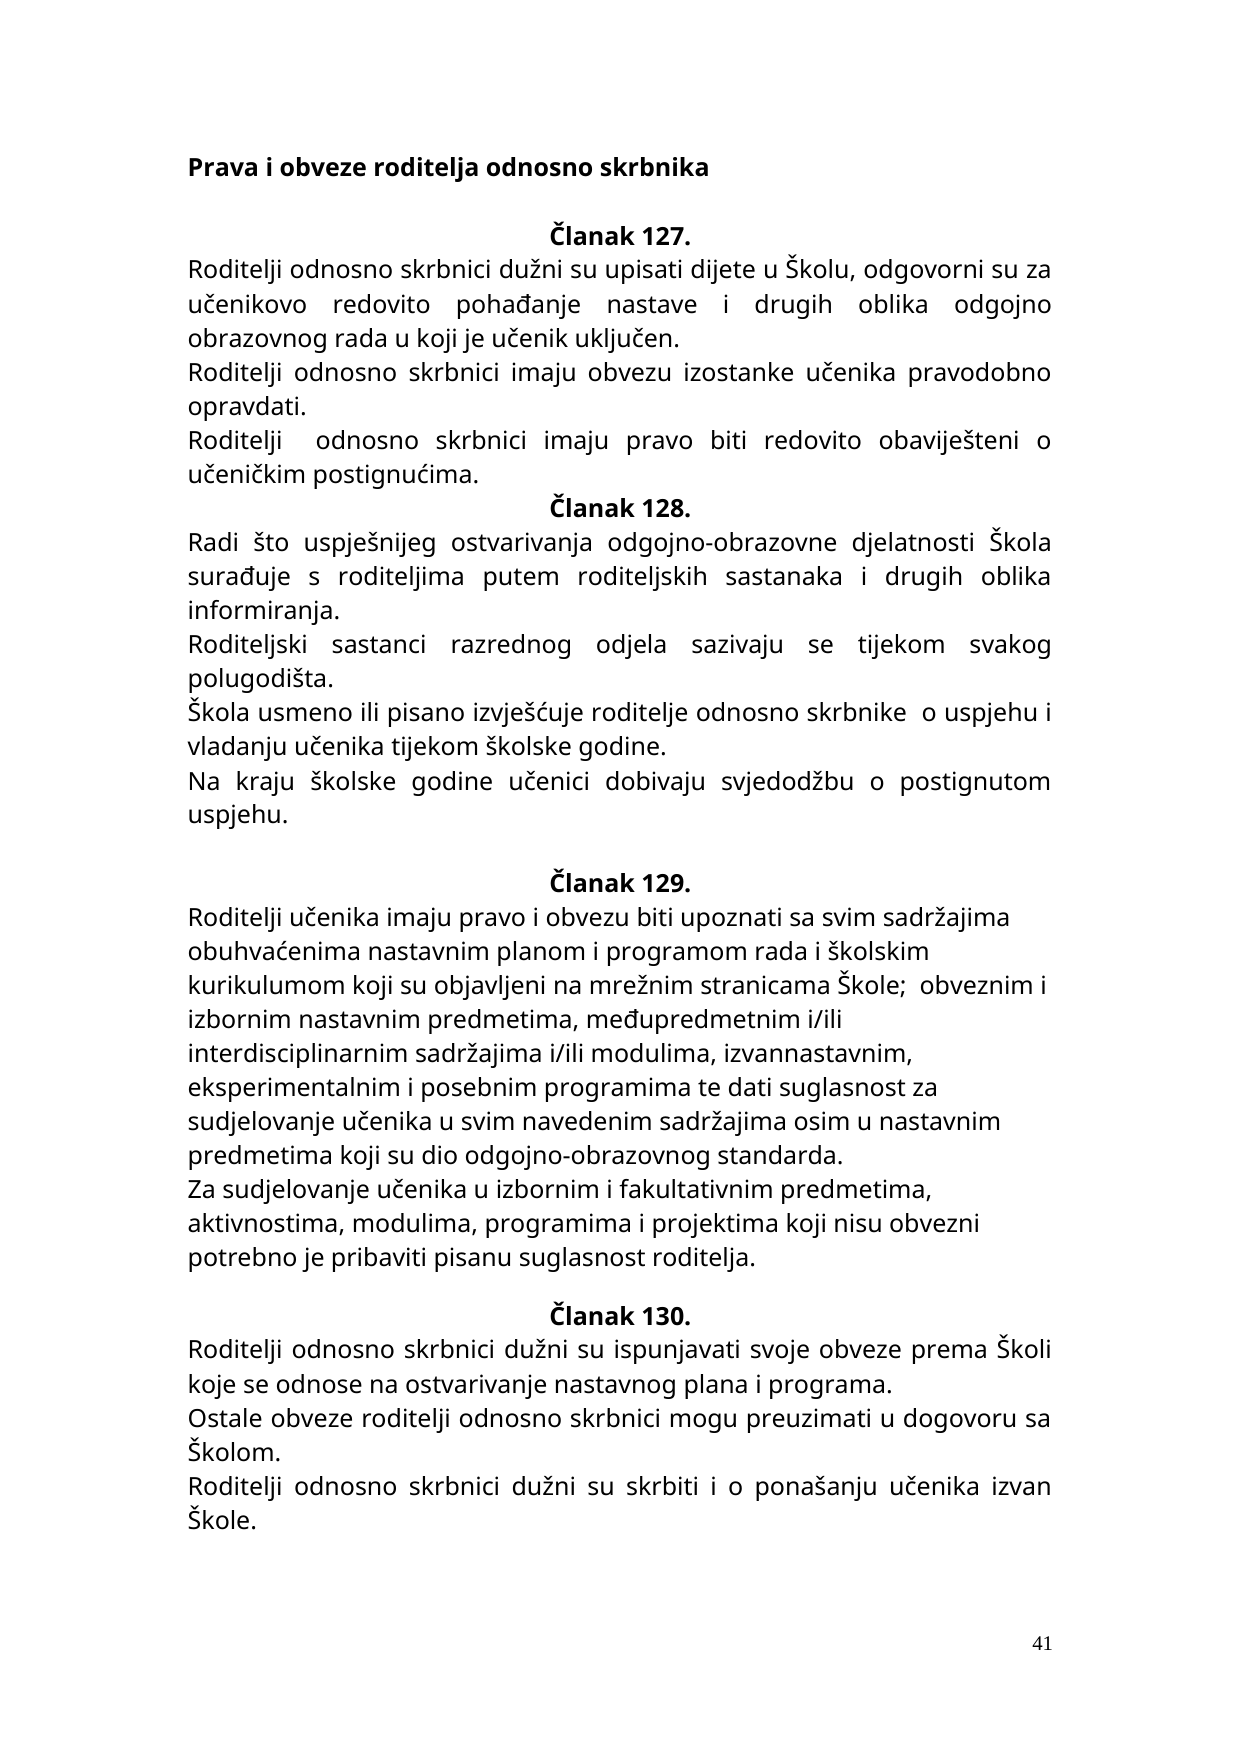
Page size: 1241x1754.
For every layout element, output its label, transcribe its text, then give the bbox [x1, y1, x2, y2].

text Roditelji odnosno skrbnici dužni su skrbiti i o ponašanju učenika izvan Škole. [187, 1468, 1053, 1537]
text Članak 129. [187, 865, 1053, 899]
text Za sudjelovanje učenika u izbornim i fakultativnim predmetima, aktivnostima, modulima, programima i projektima koji nisu obvezni potrebno je pribaviti pisanu suglasnost roditelja. [187, 1172, 1053, 1298]
text Roditelji odnosno skrbnici imaju pravo biti redovito obaviješteni o učeničkim postignućima. [187, 422, 1053, 491]
text Ostale obveze roditelji odnosno skrbnici mogu preuzimati u dogovoru sa Školom. [187, 1400, 1053, 1468]
text Na kraju školske godine učenici dobivaju svjedodžbu o postignutom uspjehu. [187, 763, 1053, 831]
text Članak 130. [187, 1298, 1053, 1332]
text Članak 128. [187, 491, 1053, 525]
text Roditelji odnosno skrbnici dužni su upisati dijete u Školu, odgovorni su za učenikovo redovito pohađanje nastave i drugih oblika odgojno obrazovnog rada u koji je učenik uključen. [187, 252, 1053, 354]
text Roditelji odnosno skrbnici dužni su ispunjavati svoje obveze prema Školi koje se odnose na ostvarivanje nastavnog plana i programa. [187, 1332, 1053, 1400]
text Škola usmeno ili pisano izvješćuje roditelje odnosno skrbnike o uspjehu i vladanju učenika tijekom školske godine. [187, 695, 1053, 763]
text Prava i obveze roditelja odnosno skrbnika [187, 150, 1053, 184]
text Članak 127. [187, 218, 1053, 252]
text Roditelji odnosno skrbnici imaju obvezu izostanke učenika pravodobno opravdati. [187, 354, 1053, 422]
text Radi što uspješnijeg ostvarivanja odgojno-obrazovne djelatnosti Škola surađuje s roditeljima putem roditeljskih sastanaka i drugih oblika informiranja. [187, 525, 1053, 627]
text Roditeljski sastanci razrednog odjela sazivaju se tijekom svakog polugodišta. [187, 627, 1053, 695]
text Roditelji učenika imaju pravo i obvezu biti upoznati sa svim sadržajima obuhvaćenima nastavnim planom i programom rada i školskim kurikulumom koji su objavljeni na mrežnim stranicama Škole; obveznim i izbornim nastavnim predmetima, međupredmetnim i/ili interdisciplinarnim sadržajima i/ili modulima, izvannastavnim, eksperimentalnim i posebnim programima te dati suglasnost za sudjelovanje učenika u svim navedenim sadržajima osim u nastavnim predmetima koji su dio odgojno-obrazovnog standarda. [187, 899, 1053, 1172]
